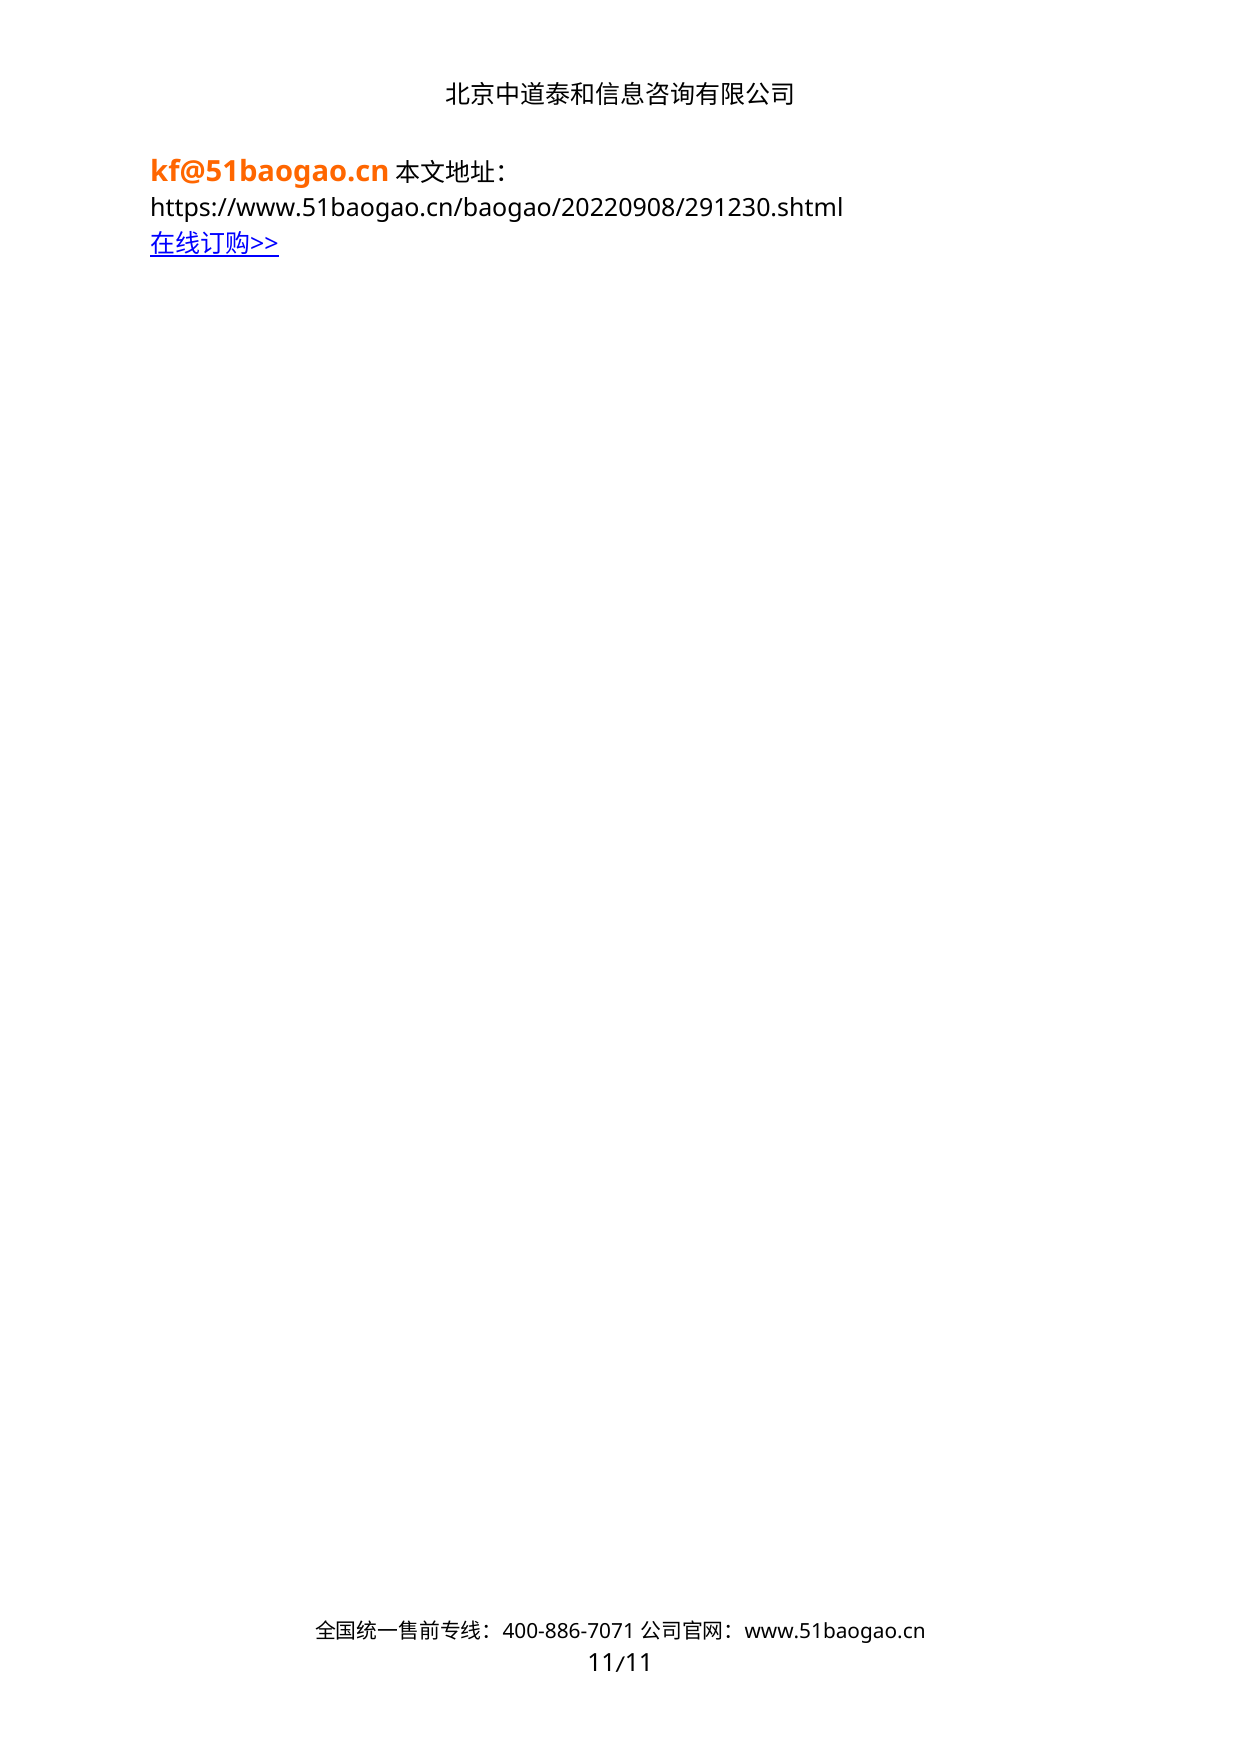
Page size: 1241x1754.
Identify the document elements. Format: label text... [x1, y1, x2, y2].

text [150, 150, 1090, 224]
text 在线订购>> [150, 224, 1090, 260]
